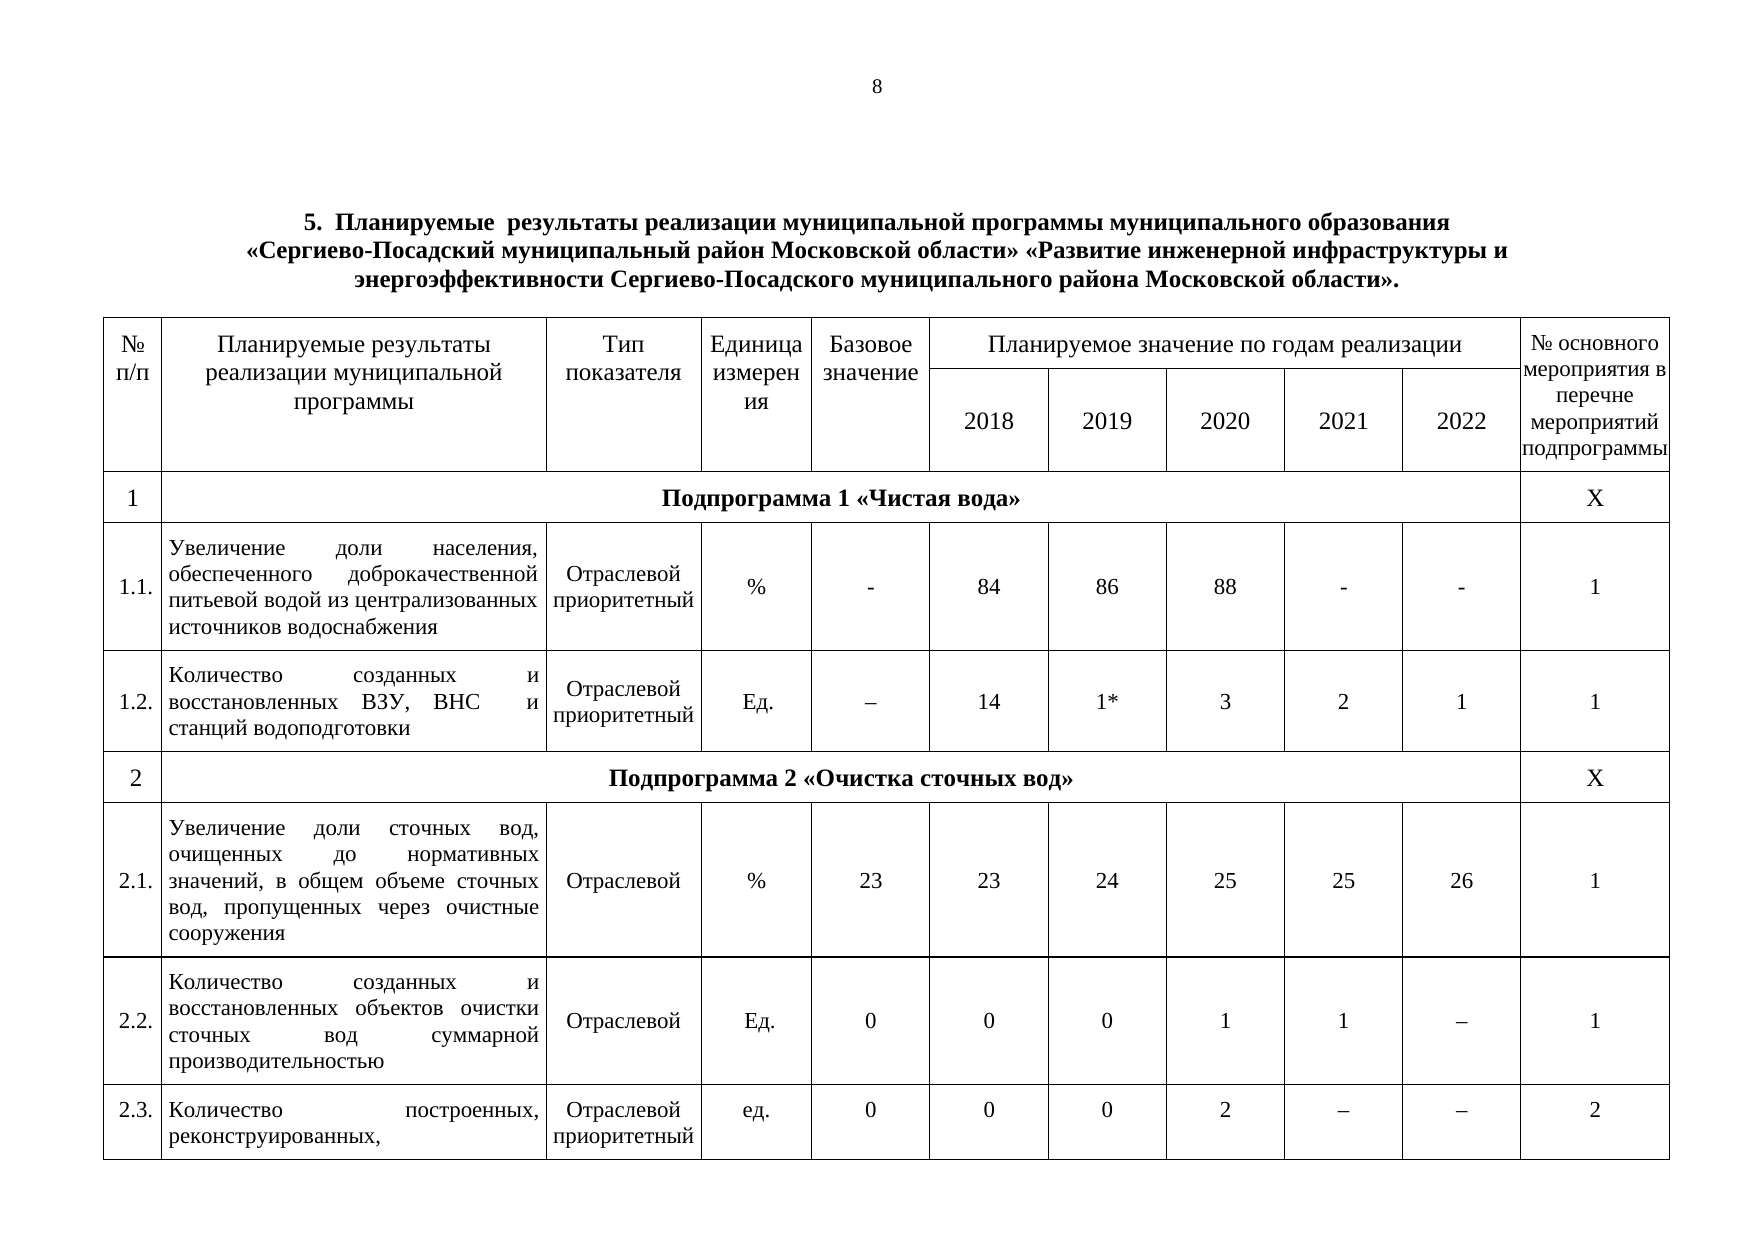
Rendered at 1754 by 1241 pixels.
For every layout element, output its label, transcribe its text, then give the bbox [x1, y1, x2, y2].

table_cell 1.1. [104, 523, 161, 650]
table_header Планируемое значение по годам реализации [930, 318, 1520, 368]
table_cell 1 [104, 472, 161, 522]
table_cell - [1285, 523, 1402, 650]
table_cell % [702, 803, 811, 956]
table_cell – [1403, 958, 1520, 1084]
table_cell 2.1. [104, 803, 161, 956]
table_cell 2.3. [104, 1085, 161, 1159]
table_cell 2.2. [104, 958, 161, 1084]
table_cell Количество созданных и восстановленных ВЗУ, ВНС и станций водоподготовки [162, 651, 546, 751]
table_header Тип показателя [547, 318, 701, 471]
table_cell 24 [1049, 803, 1166, 956]
table_cell 2018 [930, 369, 1048, 471]
table_cell Отраслевой [547, 958, 701, 1084]
table_cell 2 [104, 752, 161, 802]
table_cell 25 [1167, 803, 1284, 956]
table_cell % [702, 523, 811, 650]
table_cell 14 [930, 651, 1048, 751]
table_cell 2 [1521, 1085, 1669, 1159]
table_cell 2021 [1285, 369, 1402, 471]
table_cell Увеличение доли населения, обеспеченного доброкачественной питьевой водой из централизованных источников водоснабжения [162, 523, 546, 650]
table_cell 25 [1285, 803, 1402, 956]
table_cell 0 [1049, 1085, 1166, 1159]
table_cell Отраслевой приоритетный [547, 523, 701, 650]
table_cell 3 [1167, 651, 1284, 751]
table_cell 86 [1049, 523, 1166, 650]
table_cell Увеличение доли сточных вод, очищенных до нормативных значений, в общем объеме сточных вод, пропущенных через очистные сооружения [162, 803, 546, 956]
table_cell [547, 1085, 701, 1159]
table_cell 0 [930, 1085, 1048, 1159]
table_cell – [812, 651, 929, 751]
table_cell Подпрограмма 1 «Чистая вода» [162, 472, 1520, 522]
table_cell 1* [1049, 651, 1166, 751]
table_cell Ед. [702, 958, 811, 1084]
table_cell 1 [1285, 958, 1402, 1084]
table_cell – [1403, 1085, 1520, 1159]
table_cell 2020 [1167, 369, 1284, 471]
table_cell 1.2. [104, 651, 161, 751]
table_cell Х [1521, 752, 1669, 802]
table_cell 0 [1049, 958, 1166, 1084]
table_cell 88 [1167, 523, 1284, 650]
table_cell Подпрограмма 2 «Очистка сточных вод» [162, 752, 1520, 802]
table_cell 1 [1403, 651, 1520, 751]
table_cell 1 [1521, 803, 1669, 956]
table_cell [162, 1085, 546, 1159]
table_cell 1 [1521, 523, 1669, 650]
table_cell Отраслевой [547, 803, 701, 956]
table_cell 23 [930, 803, 1048, 956]
text 5. Планируемые результаты реализации муниципальной программы муниципального образования [118, 207, 1636, 236]
table_cell ед. [702, 1085, 811, 1159]
table_cell - [1403, 523, 1520, 650]
table_cell Ед. [702, 651, 811, 751]
table_cell 0 [812, 958, 929, 1084]
table_cell 1 [1521, 651, 1669, 751]
table_header № основного мероприятия в перечне мероприятий подпрограммы [1521, 318, 1669, 471]
table_cell 1 [1521, 958, 1669, 1084]
table_cell 2019 [1049, 369, 1166, 471]
table_cell – [1285, 1085, 1402, 1159]
table_cell Отраслевой приоритетный [547, 651, 701, 751]
text «Сергиево-Посадский муниципальный район Московской области» «Развитие инженерной инфраструктуры и энергоэффективности Сергиево-Посадского муниципального района Московской области». [118, 236, 1636, 293]
table_cell Х [1521, 472, 1669, 522]
table_cell 23 [812, 803, 929, 956]
table_cell - [812, 523, 929, 650]
table_cell 26 [1403, 803, 1520, 956]
table_header Планируемые результаты реализации муниципальной программы [162, 318, 546, 471]
table_cell 2 [1167, 1085, 1284, 1159]
table_cell 2022 [1403, 369, 1520, 471]
table_header № п/п [104, 318, 161, 471]
table_header Единица измерения [702, 318, 811, 471]
table_cell Количество созданных и восстановленных объектов очистки сточных вод суммарной производительностью [162, 958, 546, 1084]
table_cell 0 [930, 958, 1048, 1084]
table_header Базовое значение [812, 318, 929, 471]
table_cell 1 [1167, 958, 1284, 1084]
table_cell 84 [930, 523, 1048, 650]
table_cell 0 [812, 1085, 929, 1159]
table_cell 2 [1285, 651, 1402, 751]
